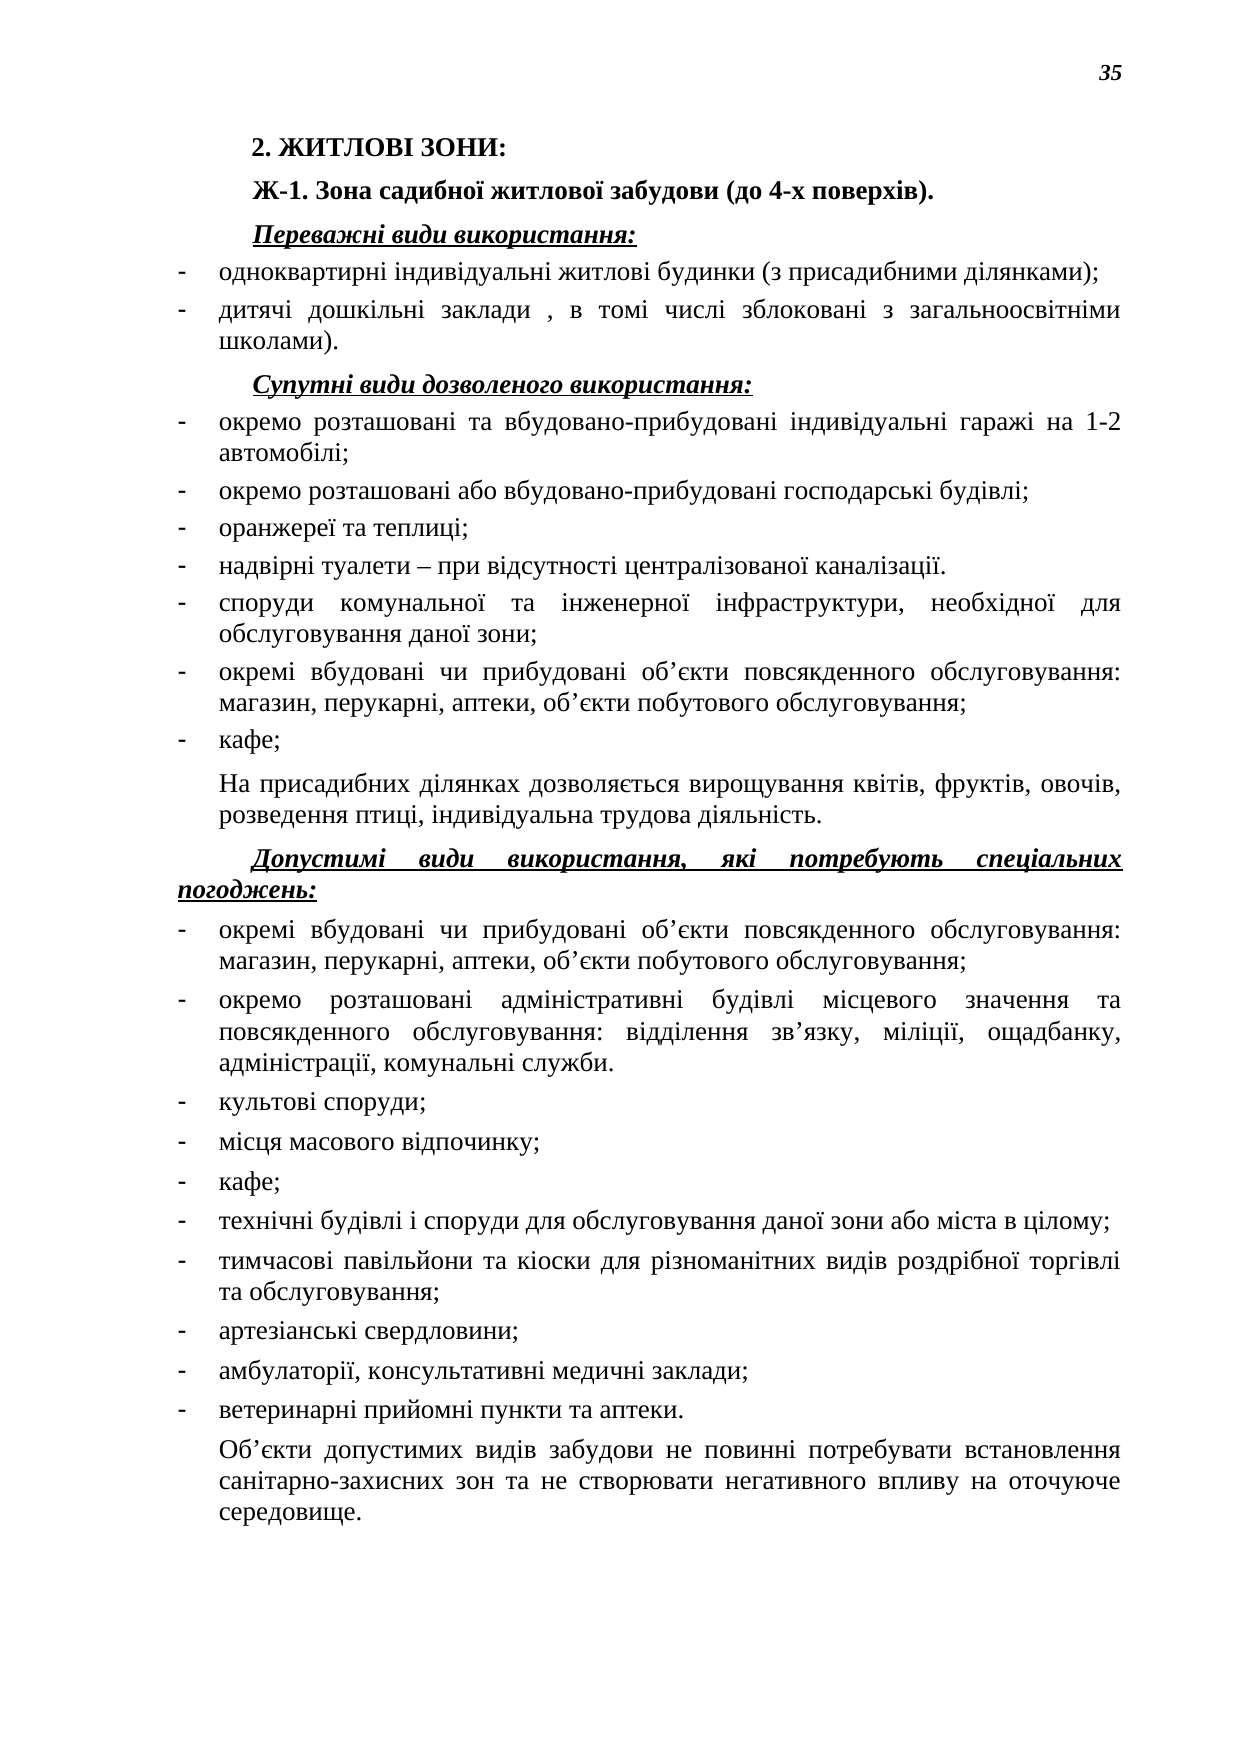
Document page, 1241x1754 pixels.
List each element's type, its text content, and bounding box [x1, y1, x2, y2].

list технічні будівлі і споруди для обслуговування даної зони або міста в цілому; [177, 1204, 1122, 1235]
text Переважні види використання: [177, 218, 1122, 249]
list дитячі дошкільні заклади , в томі числі зблоковані з загальноосвітніми школами). [177, 293, 1122, 355]
list ветеринарні прийомні пункти та аптеки. [177, 1393, 1122, 1425]
text Допустимі види використання, які потребують спеціальних погоджень: [177, 842, 1122, 904]
list окремо розташовані та вбудовано-прибудовані індивідуальні гаражі на 1-2 автомобілі; [177, 405, 1122, 467]
text На присадибних ділянках дозволяється вирощування квітів, фруктів, овочів, розведення птиці, індивідуальна трудова діяльність. [218, 767, 1122, 829]
list окремі вбудовані чи прибудовані об’єкти повсякденного обслуговування: магазин, перукарні, аптеки, об’єкти побутового обслуговування; [177, 913, 1122, 975]
list тимчасові павільйони та кіоски для різноманітних видів роздрібної торгівлі та обслуговування; [177, 1244, 1122, 1306]
list кафе; [177, 723, 1122, 755]
list артезіанські свердловини; [177, 1314, 1122, 1346]
list окремі вбудовані чи прибудовані об’єкти повсякденного обслуговування: магазин, перукарні, аптеки, об’єкти побутового обслуговування; [177, 655, 1122, 717]
text Об’єкти допустимих видів забудови не повинні потребувати встановлення санітарно-захисних зон та не створювати негативного впливу на оточуюче середовище. [218, 1433, 1122, 1527]
text Супутні види дозволеного використання: [177, 368, 1122, 399]
list одноквартирні індивідуальні житлові будинки (з присадибними ділянками); [177, 255, 1122, 287]
list амбулаторії, консультативні медичні заклади; [177, 1354, 1122, 1385]
list кафе; [177, 1164, 1122, 1196]
list культові споруди; [177, 1085, 1122, 1117]
text Ж-1. Зона садибної житлової забудови (до 4-х поверхів). [177, 174, 1122, 205]
list оранжереї та теплиці; [177, 511, 1122, 542]
list споруди комунальної та інженерної інфраструктури, необхідної для обслуговування даної зони; [177, 586, 1122, 649]
list місця масового відпочинку; [177, 1125, 1122, 1156]
list надвірні туалети – при відсутності централізованої каналізації. [177, 549, 1122, 580]
list окремо розташовані або вбудовано-прибудовані господарські будівлі; [177, 474, 1122, 505]
text 2. ЖИТЛОВІ ЗОНИ: [251, 131, 1122, 162]
list окремо розташовані адміністративні будівлі місцевого значення та повсякденного обслуговування: відділення зв’язку, міліції, ощадбанку, адміністрації, комунальні служби. [177, 983, 1122, 1077]
